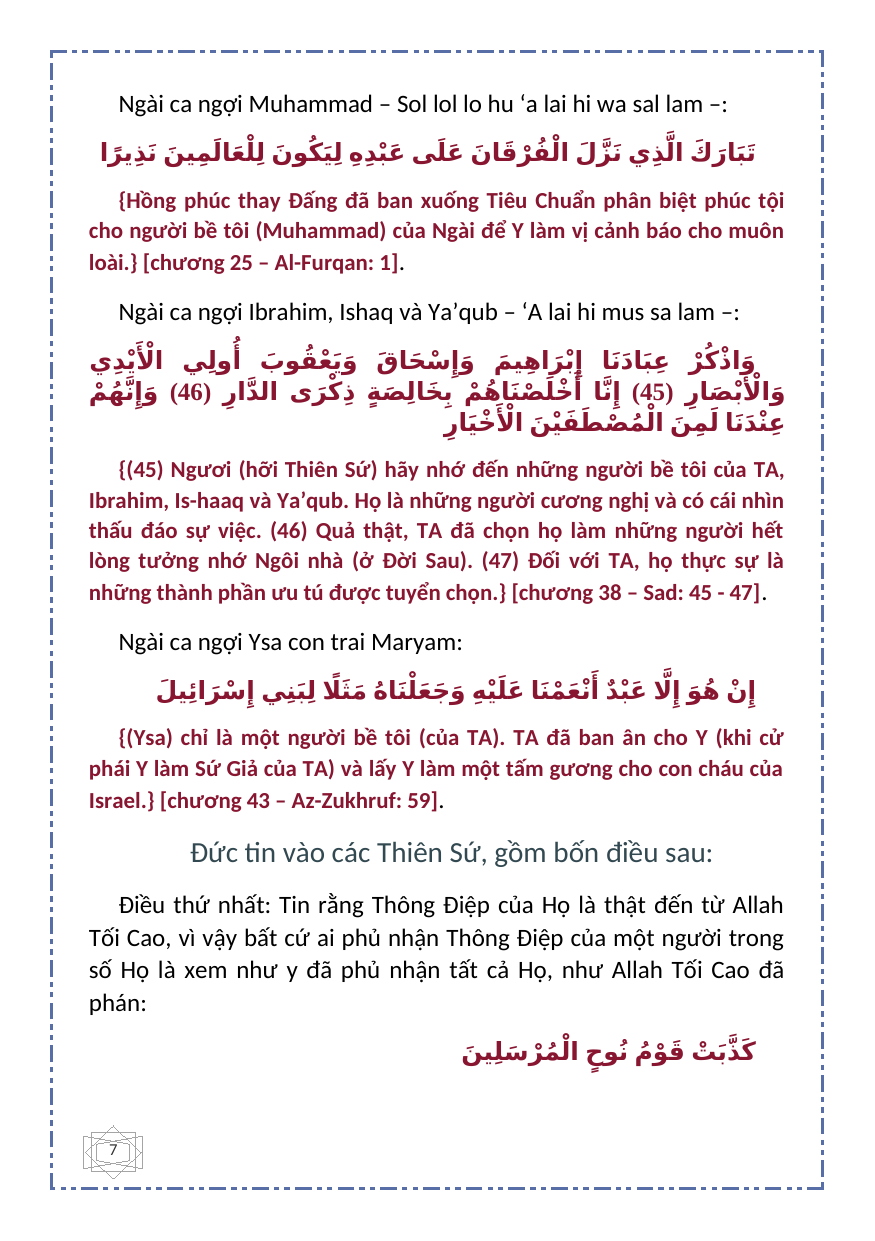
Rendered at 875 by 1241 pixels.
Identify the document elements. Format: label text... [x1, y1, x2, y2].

text كَذَّبَتْ قَوْمُ نُوحٍ الْمُرْسَلِينَ [89, 1037, 785, 1066]
text {Hồng phúc thay Đấng đã ban xuống Tiêu Chuẩn phân biệt phúc tội cho người bề tôi (Muhammad) của Ngài để Y làm vị cảnh báo cho muôn loài.} [chương 25 – Al-Furqan: 1]. [89, 186, 785, 277]
text Ngài ca ngợi Ysa con trai Maryam: [89, 626, 785, 657]
text إِنْ هُوَ إِلَّا عَبْدٌ أَنْعَمْنَا عَلَيْهِ وَجَعَلْنَاهُ مَثَلًا لِبَنِي إِسْرَائِيلَ [89, 676, 785, 704]
text Ngài ca ngợi Ibrahim, Ishaq và Ya’qub – ‘A lai hi mus sa lam –: [89, 296, 785, 327]
text {(Ysa) chỉ là một người bề tôi (của TA). TA đã ban ân cho Y (khi cử phái Y làm Sứ Giả của TA) và lấy Y làm một tấm gương cho con cháu của Israel.} [chương 43 – Az-Zukhruf: 59]. [89, 723, 785, 814]
subtitle Đức tin vào các Thiên Sứ, gồm bốn điều sau: [89, 834, 785, 869]
text تَبَارَكَ الَّذِي نَزَّلَ الْفُرْقَانَ عَلَى عَبْدِهِ لِيَكُونَ لِلْعَالَمِينَ نَذِيرًا [89, 138, 785, 167]
text Ngài ca ngợi Muhammad – Sol lol lo hu ‘a lai hi wa sal lam –: [89, 89, 785, 119]
text {(45) Ngươi (hỡi Thiên Sứ) hãy nhớ đến những người bề tôi của TA, Ibrahim, Is-haaq và Ya’qub. Họ là những người cương nghị và có cái nhìn thấu đáo sự việc. (46) Quả thật, TA đã chọn họ làm những người hết lòng tưởng nhớ Ngôi nhà (ở Đời Sau). (47) Đối với TA, họ thực sự là những thành phần ưu tú được tuyển chọn.} [chương 38 – Sad: 45 - 47]. [89, 456, 785, 607]
text وَاذْكُرْ عِبَادَنَا إِبْرَاهِيمَ وَإِسْحَاقَ وَيَعْقُوبَ أُولِي الْأَيْدِي وَالْأَبْصَارِ (45) إِنَّا أَخْلَصْنَاهُمْ بِخَالِصَةٍ ذِكْرَى الدَّارِ (46) وَإِنَّهُمْ عِنْدَنَا لَمِنَ الْمُصْطَفَيْنَ الْأَخْيَارِ [89, 346, 785, 437]
text Điều thứ nhất: Tin rằng Thông Điệp của Họ là thật đến từ Allah Tối Cao, vì vậy bất cứ ai phủ nhận Thông Điệp của một người trong số Họ là xem như y đã phủ nhận tất cả Họ, như Allah Tối Cao đã phán: [89, 889, 785, 1018]
